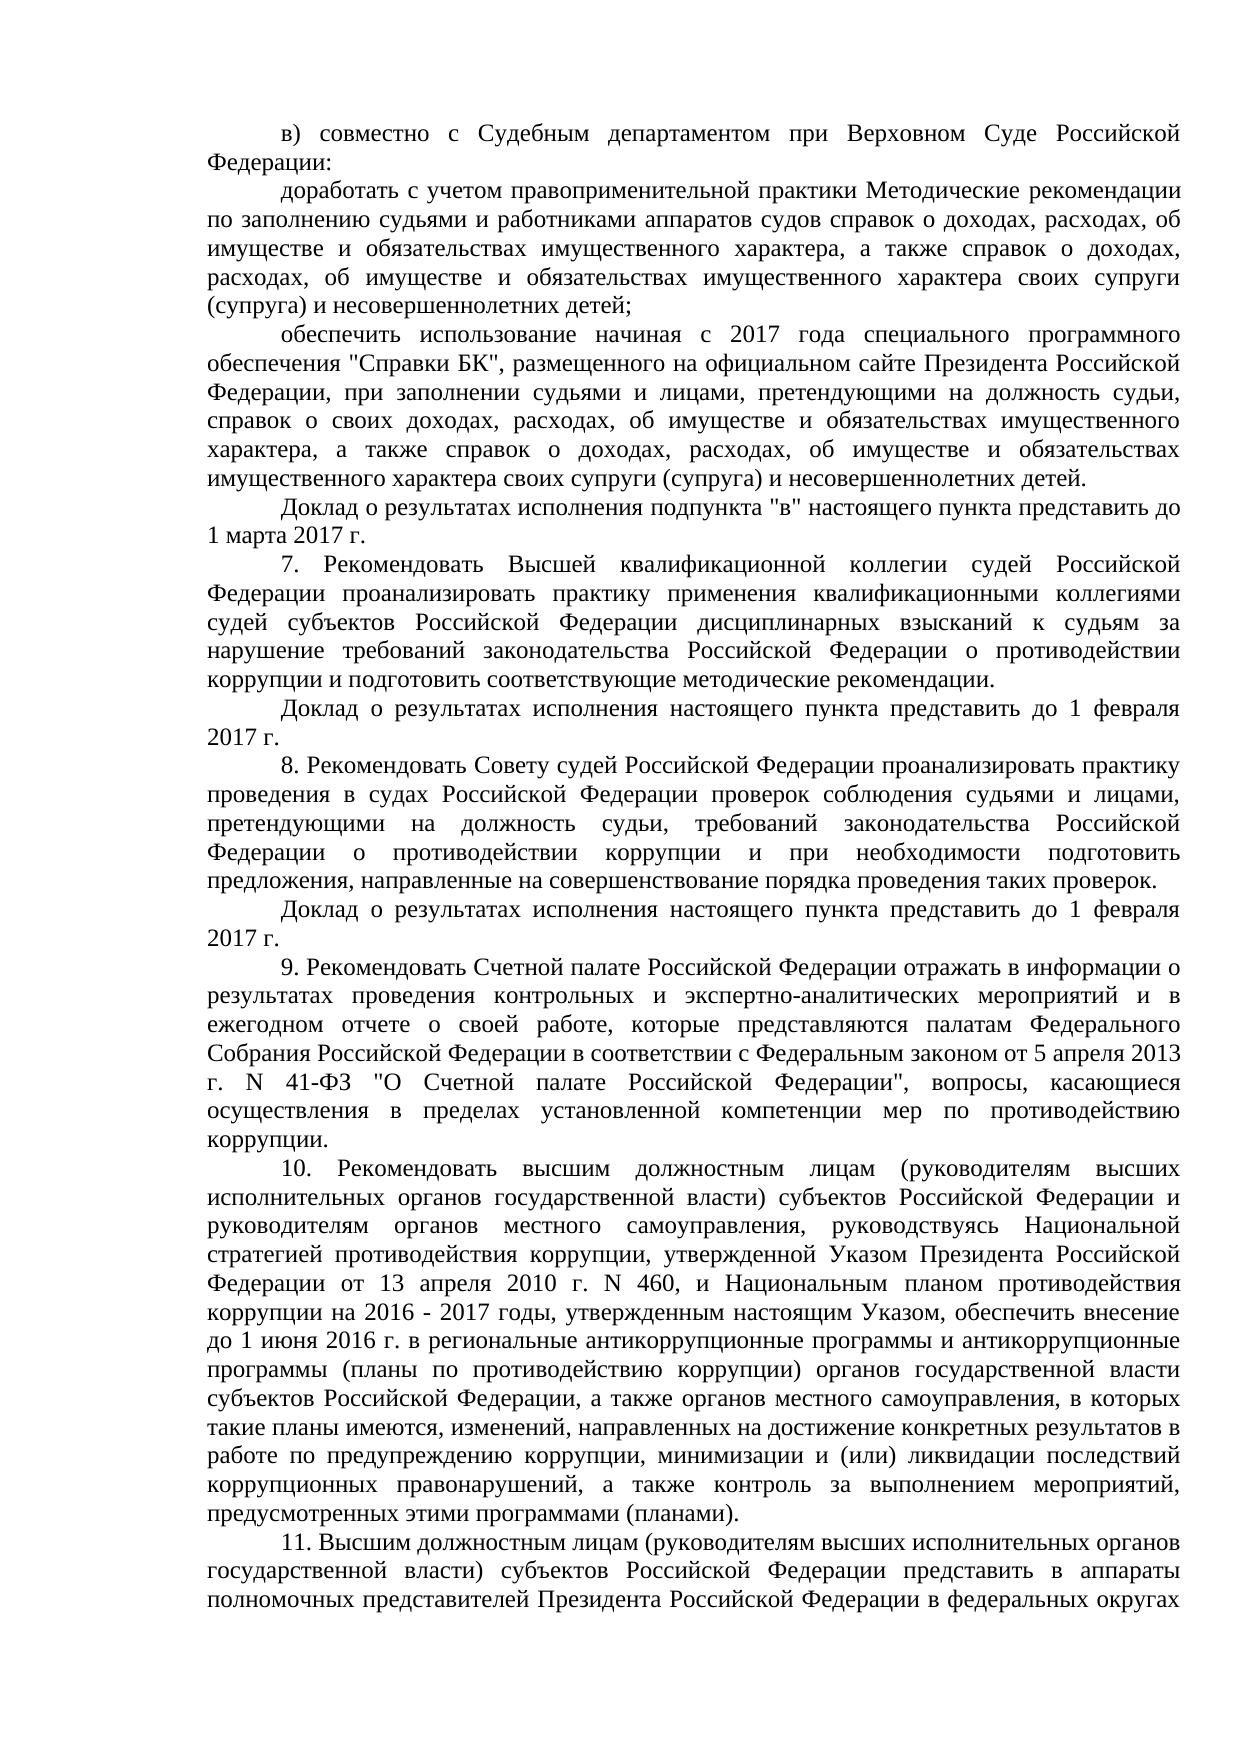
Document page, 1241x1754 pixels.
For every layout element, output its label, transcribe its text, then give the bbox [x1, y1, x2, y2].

text 10. Рекомендовать высшим должностным лицам (руководителям высших исполнительных органов государственной власти) субъектов Российской Федерации и руководителям органов местного самоуправления, руководствуясь Национальной стратегией противодействия коррупции, утвержденной Указом Президента Российской Федерации от 13 апреля 2010 г. N 460, и Национальным планом противодействия коррупции на 2016 - 2017 годы, утвержденным настоящим Указом, обеспечить внесение до 1 июня 2016 г. в региональные антикоррупционные программы и антикоррупционные программы (планы по противодействию коррупции) органов государственной власти субъектов Российской Федерации, а также органов местного самоуправления, в которых такие планы имеются, изменений, направленных на достижение конкретных результатов в работе по предупреждению коррупции, минимизации и (или) ликвидации последствий коррупционных правонарушений, а также контроль за выполнением мероприятий, предусмотренных этими программами (планами). [207, 1153, 1181, 1527]
text 8. Рекомендовать Совету судей Российской Федерации проанализировать практику проведения в судах Российской Федерации проверок соблюдения судьями и лицами, претендующими на должность судьи, требований законодательства Российской Федерации о противодействии коррупции и при необходимости подготовить предложения, направленные на совершенствование порядка проведения таких проверок. [207, 751, 1181, 894]
text Доклад о результатах исполнения настоящего пункта представить до 1 февраля 2017 г. [207, 894, 1181, 952]
text 9. Рекомендовать Счетной палате Российской Федерации отражать в информации о результатах проведения контрольных и экспертно-аналитических мероприятий и в ежегодном отчете о своей работе, которые представляются палатам Федерального Собрания Российской Федерации в соответствии с Федеральным законом от 5 апреля 2013 г. N 41-ФЗ "О Счетной палате Российской Федерации", вопросы, касающиеся осуществления в пределах установленной компетенции мер по противодействию коррупции. [207, 952, 1181, 1153]
text Доклад о результатах исполнения подпункта "в" настоящего пункта представить до 1 марта 2017 г. [207, 492, 1181, 549]
text обеспечить использование начиная с 2017 года специального программного обеспечения "Справки БК", размещенного на официальном сайте Президента Российской Федерации, при заполнении судьями и лицами, претендующими на должность судьи, справок о своих доходах, расходах, об имуществе и обязательствах имущественного характера, а также справок о доходах, расходах, об имуществе и обязательствах имущественного характера своих супруги (супруга) и несовершеннолетних детей. [207, 319, 1181, 492]
text в) совместно с Судебным департаментом при Верховном Суде Российской Федерации: [207, 118, 1181, 176]
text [207, 1527, 1181, 1613]
text доработать с учетом правоприменительной практики Методические рекомендации по заполнению судьями и работниками аппаратов судов справок о доходах, расходах, об имуществе и обязательствах имущественного характера, а также справок о доходах, расходах, об имуществе и обязательствах имущественного характера своих супруги (супруга) и несовершеннолетних детей; [207, 176, 1181, 319]
text Доклад о результатах исполнения настоящего пункта представить до 1 февраля 2017 г. [207, 693, 1181, 751]
text 7. Рекомендовать Высшей квалификационной коллегии судей Российской Федерации проанализировать практику применения квалификационными коллегиями судей субъектов Российской Федерации дисциплинарных взысканий к судьям за нарушение требований законодательства Российской Федерации о противодействии коррупции и подготовить соответствующие методические рекомендации. [207, 549, 1181, 693]
